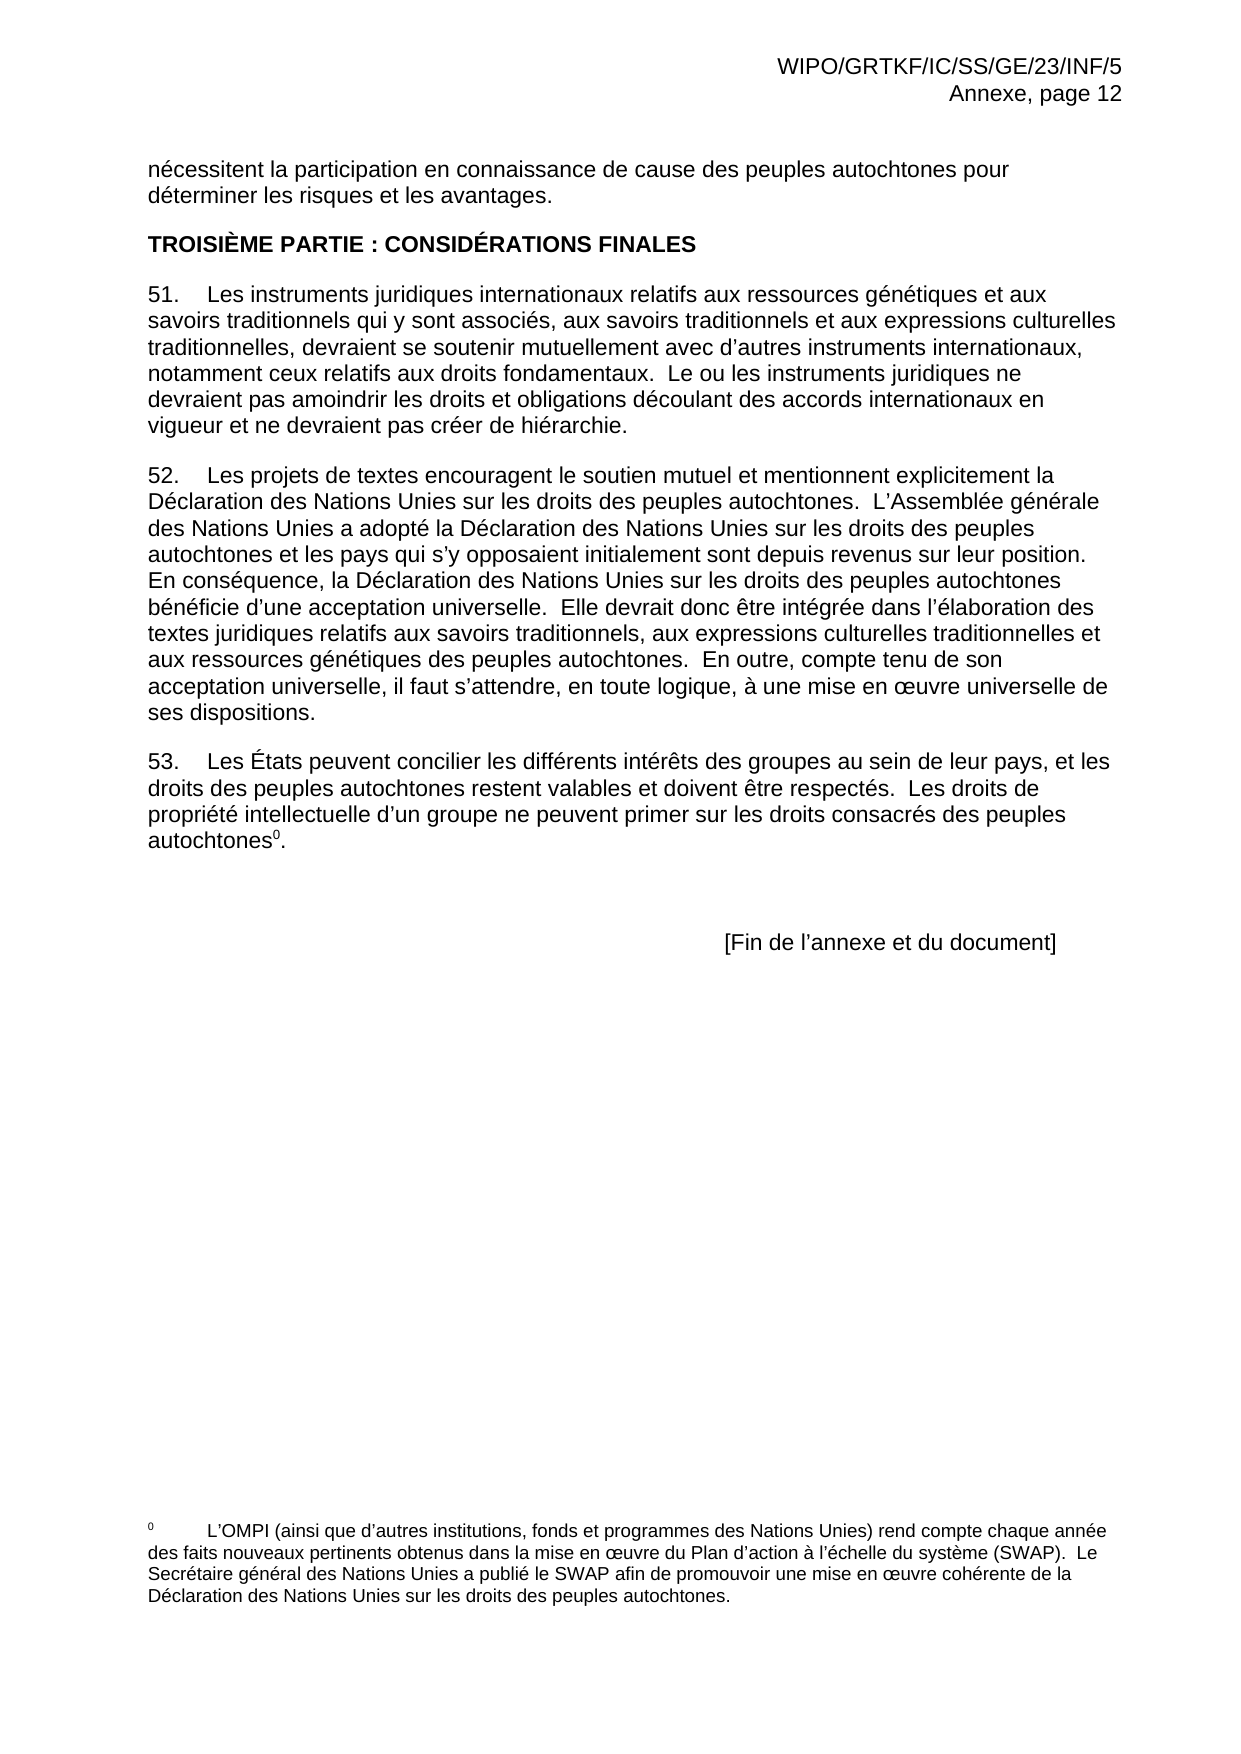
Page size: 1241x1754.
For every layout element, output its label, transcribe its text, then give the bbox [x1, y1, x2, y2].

text Les projets de textes encouragent le soutien mutuel et mentionnent explicitement la Déclaration des Nations Unies sur les droits des peuples autochtones. L’Assemblée générale des Nations Unies a adopté la Déclaration des Nations Unies sur les droits des peuples autochtones et les pays qui s’y opposaient initialement sont depuis revenus sur leur position. En conséquence, la Déclaration des Nations Unies sur les droits des peuples autochtones bénéficie d’une acceptation universelle. Elle devrait donc être intégrée dans l’élaboration des textes juridiques relatifs aux savoirs traditionnels, aux expressions culturelles traditionnelles et aux ressources génétiques des peuples autochtones. En outre, compte tenu de son acceptation universelle, il faut s’attendre, en toute logique, à une mise en œuvre universelle de ses dispositions. [148, 462, 1122, 725]
text Les États peuvent concilier les différents intérêts des groupes au sein de leur pays, et les droits des peuples autochtones restent valables et doivent être respectés. Les droits de propriété intellectuelle d’un groupe ne peuvent primer sur les droits consacrés des peuples autochtones. [148, 748, 1122, 854]
text TROISIÈME PARTIE : CONSIDÉRATIONS FINALES [148, 231, 1122, 258]
text [Fin de l’annexe et du document] [724, 929, 1122, 955]
text Les instruments juridiques internationaux relatifs aux ressources génétiques et aux savoirs traditionnels qui y sont associés, aux savoirs traditionnels et aux expressions culturelles traditionnelles, devraient se soutenir mutuellement avec d’autres instruments internationaux, notamment ceux relatifs aux droits fondamentaux. Le ou les instruments juridiques ne devraient pas amoindrir les droits et obligations découlant des accords internationaux en vigueur et ne devraient pas créer de hiérarchie. [148, 281, 1122, 439]
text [148, 156, 1122, 208]
